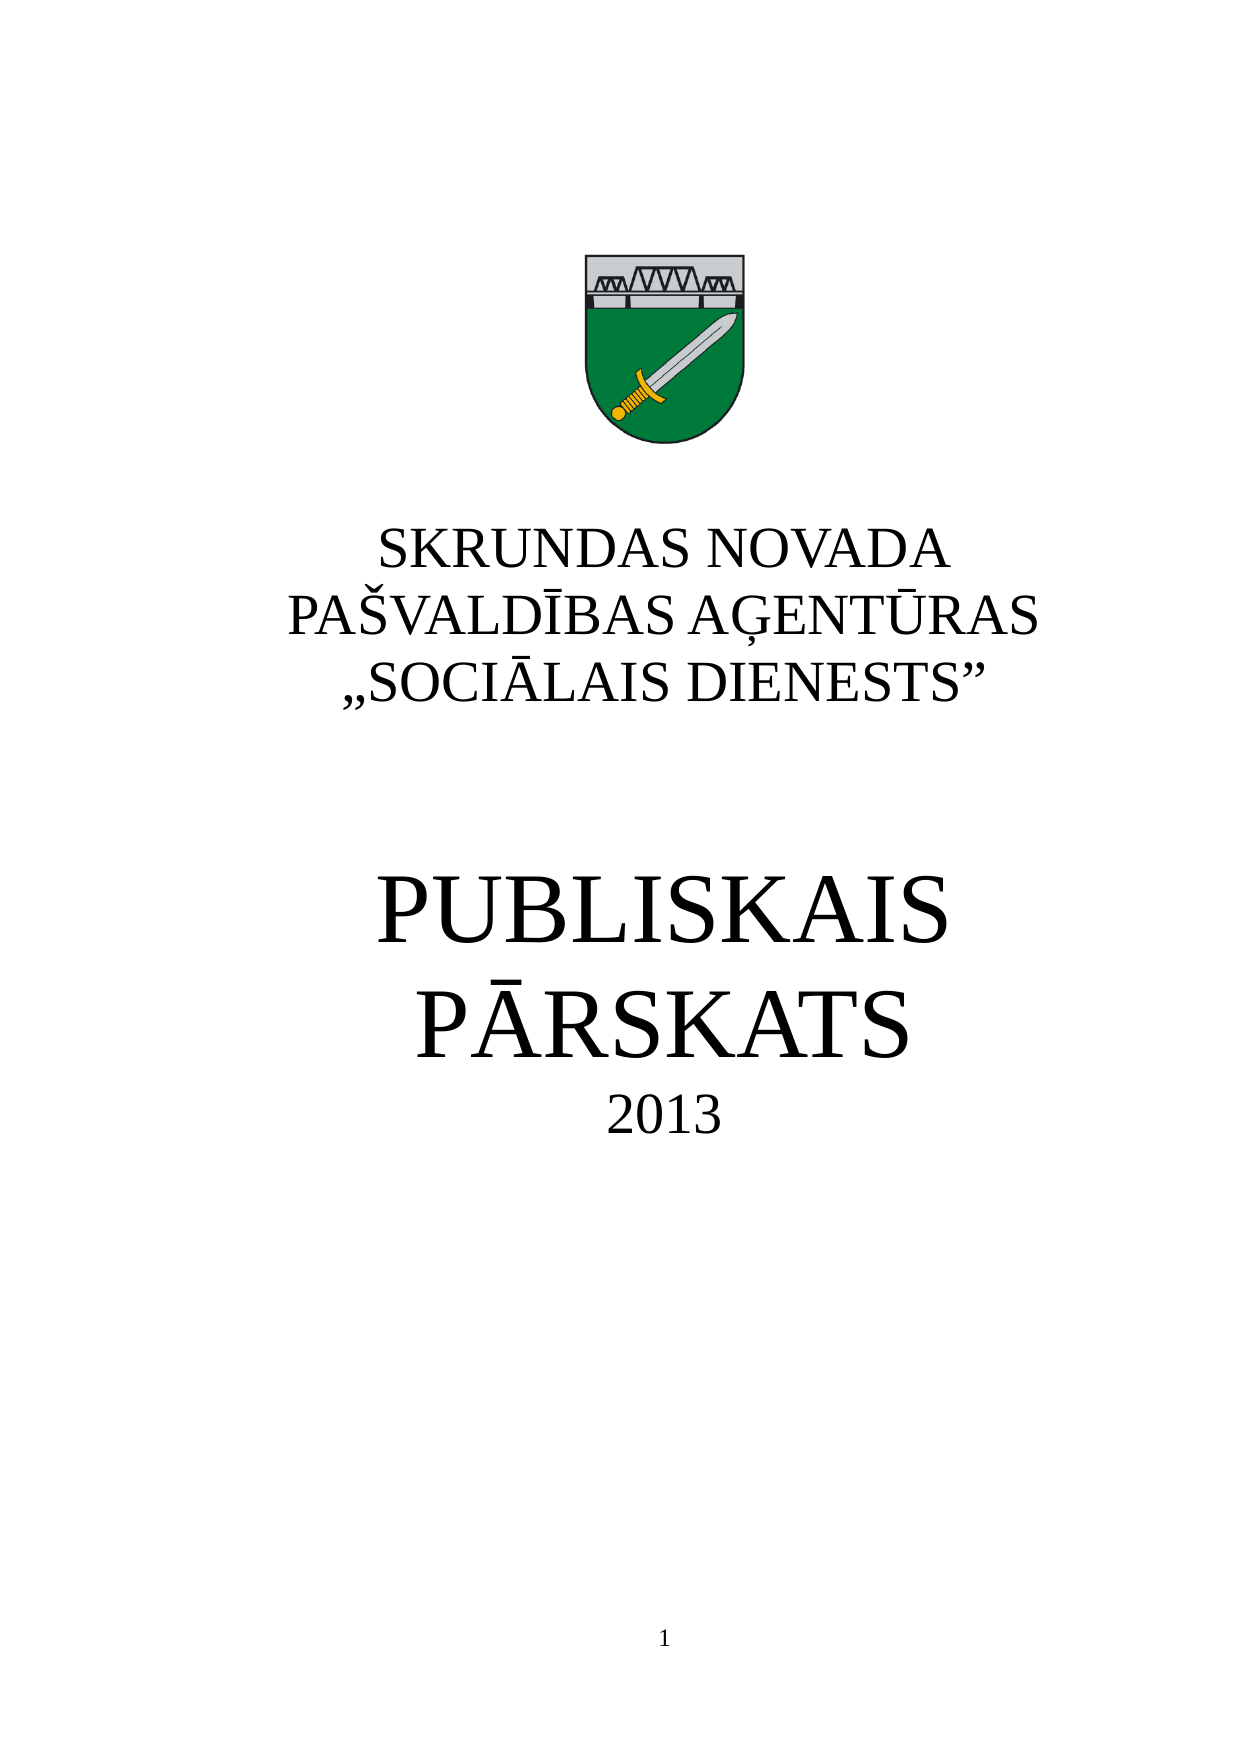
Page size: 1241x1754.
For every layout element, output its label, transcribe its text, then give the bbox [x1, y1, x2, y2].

text 2013Skrundas novada pašvaldības aģentūras [177, 1079, 1152, 1146]
picture [580, 252, 749, 446]
text PUBLISKAIS PĀRSKATS [177, 849, 1152, 1079]
text SKRUNDAS NOVADA PAŠVALDĪBAS AĢENTŪRAS „SOCIĀLAIS DIENESTS” [177, 513, 1152, 714]
